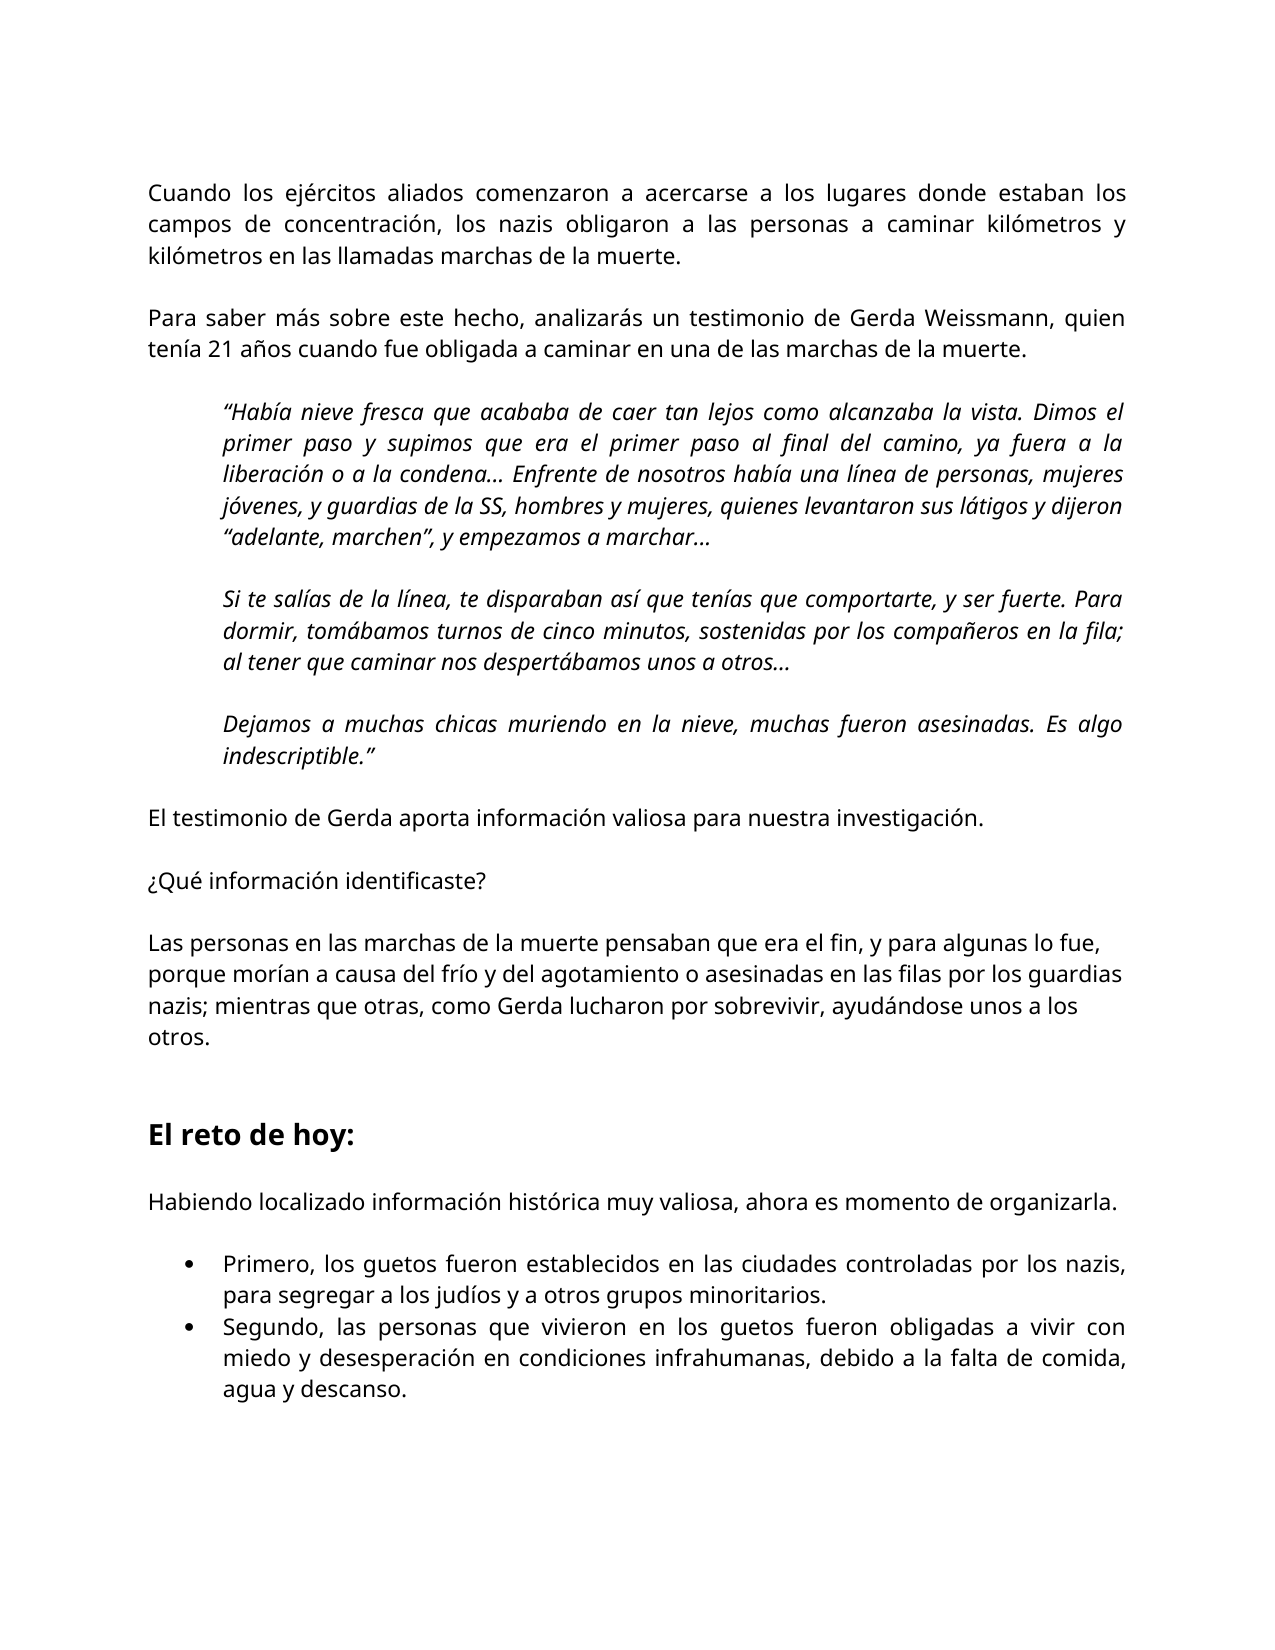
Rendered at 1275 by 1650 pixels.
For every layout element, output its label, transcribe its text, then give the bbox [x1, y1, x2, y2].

text Las personas en las marchas de la muerte pensaban que era el fin, y para algunas lo fue, porque morían a causa del frío y del agotamiento o asesinadas en las filas por los guardias nazis; mientras que otras, como Gerda lucharon por sobrevivir, ayudándose unos a los otros. [148, 927, 1127, 1052]
text Habiendo localizado información histórica muy valiosa, ahora es momento de organizarla. [148, 1186, 1127, 1217]
text Para saber más sobre este hecho, analizarás un testimonio de Gerda Weissmann, quien tenía 21 años cuando fue obligada a caminar en una de las marchas de la muerte. [148, 302, 1127, 365]
text Cuando los ejércitos aliados comenzaron a acercarse a los lugares donde estaban los campos de concentración, los nazis obligaron a las personas a caminar kilómetros y kilómetros en las llamadas marchas de la muerte. [148, 177, 1127, 271]
text El testimonio de Gerda aporta información valiosa para nuestra investigación. [148, 802, 1127, 833]
text El reto de hoy: [148, 1115, 1127, 1154]
text ¿Qué información identificaste? [148, 865, 1127, 896]
list Segundo, las personas que vivieron en los guetos fueron obligadas a vivir con miedo y desesperación en condiciones infrahumanas, debido a la falta de comida, agua y descanso. [185, 1311, 1127, 1404]
text Si te salías de la línea, te disparaban así que tenías que comportarte, y ser fuerte. Para dormir, tomábamos turnos de cinco minutos, sostenidas por los compañeros en la fila; al tener que caminar nos despertábamos unos a otros… [223, 583, 1127, 677]
list Primero, los guetos fueron establecidos en las ciudades controladas por los nazis, para segregar a los judíos y a otros grupos minoritarios. [185, 1248, 1127, 1311]
text Dejamos a muchas chicas muriendo en la nieve, muchas fueron asesinadas. Es algo indescriptible.” [223, 708, 1127, 771]
text “Había nieve fresca que acababa de caer tan lejos como alcanzaba la vista. Dimos el primer paso y supimos que era el primer paso al final del camino, ya fuera a la liberación o a la condena... Enfrente de nosotros había una línea de personas, mujeres jóvenes, y guardias de la SS, hombres y mujeres, quienes levantaron sus látigos y dijeron “adelante, marchen”, y empezamos a marchar... [223, 396, 1127, 552]
